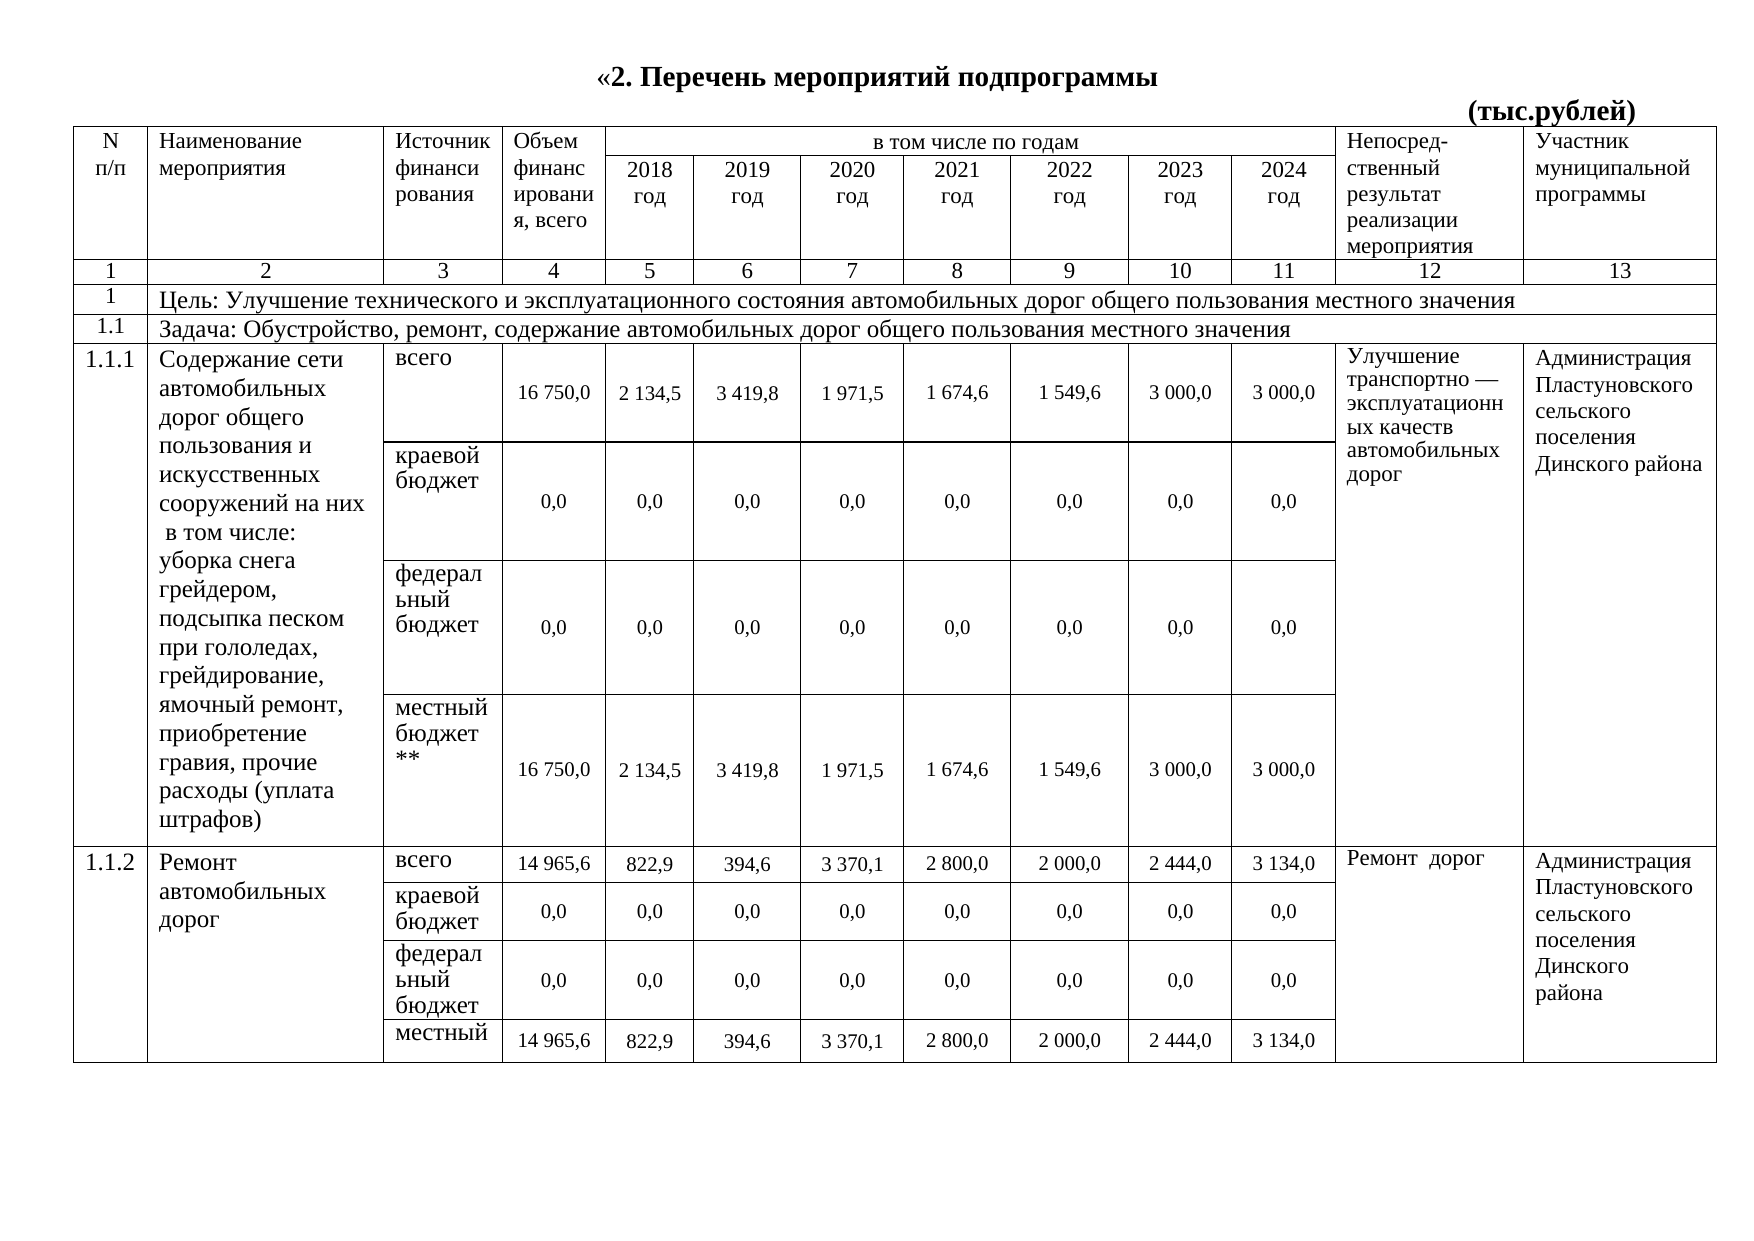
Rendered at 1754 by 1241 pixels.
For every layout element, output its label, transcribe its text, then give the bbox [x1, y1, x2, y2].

table_cell 2 444,0 [1129, 847, 1231, 882]
table_cell 2024 год [1232, 156, 1335, 259]
table_cell 2023 год [1129, 156, 1231, 259]
table_cell 2 800,0 [904, 1020, 1010, 1062]
table_cell 1 971,5 [801, 695, 903, 846]
table_cell 0,0 [694, 443, 800, 559]
table_cell 3 000,0 [1232, 695, 1335, 846]
table_cell 822,9 [606, 1020, 693, 1062]
table_cell 7 [801, 260, 903, 284]
table_cell 0,0 [1129, 443, 1231, 559]
table_cell краевой бюджет [384, 883, 502, 940]
table_cell 2018 год [606, 156, 693, 259]
table_cell 0,0 [904, 941, 1010, 1019]
table_cell Задача: Обустройство, ремонт, содержание автомобильных дорог общего пользования местного значения [148, 315, 1716, 343]
table_cell 3 000,0 [1232, 344, 1335, 441]
table_header Непосред-ственный результат реализации мероприятия [1336, 127, 1523, 259]
table_cell 0,0 [1232, 443, 1335, 559]
table_cell 2 000,0 [1011, 847, 1128, 882]
table_cell 5 [606, 260, 693, 284]
table_cell 1 [74, 260, 147, 284]
table_cell федеральный бюджет [384, 941, 502, 1019]
table_cell 2 444,0 [1129, 1020, 1231, 1062]
table_cell 2 [148, 260, 383, 284]
table_cell 12 [1336, 260, 1523, 284]
table_cell 0,0 [1011, 941, 1128, 1019]
table_cell 8 [904, 260, 1010, 284]
table_cell Ремонт дорог [1336, 847, 1523, 1062]
table_cell всего [384, 344, 502, 441]
table_cell 1 549,6 [1011, 695, 1128, 846]
table_cell 0,0 [503, 443, 605, 559]
table_cell 3 419,8 [694, 695, 800, 846]
table_cell 1.1.1 [74, 344, 147, 846]
table_cell 6 [694, 260, 800, 284]
table_cell 2021 год [904, 156, 1010, 259]
table_cell 0,0 [606, 561, 693, 694]
table_cell 0,0 [801, 561, 903, 694]
table_cell местный бюджет** [384, 1020, 502, 1062]
table_cell всего [384, 847, 502, 882]
table_cell 2 134,5 [606, 695, 693, 846]
text «2. Перечень мероприятий подпрограммы [118, 59, 1636, 93]
table_cell 0,0 [1011, 443, 1128, 559]
table_cell 0,0 [801, 883, 903, 940]
table_cell 2019 год [694, 156, 800, 259]
table_cell 4 [503, 260, 605, 284]
table_header Участник муниципальной программы [1524, 127, 1716, 259]
table_cell 13 [1524, 260, 1716, 284]
table_cell 11 [1232, 260, 1335, 284]
table_cell 0,0 [1232, 883, 1335, 940]
table_cell 14 965,6 [503, 1020, 605, 1062]
table_cell 1.1.2 [74, 847, 147, 1062]
text (тыс.рублей) [118, 93, 1636, 126]
table_cell 0,0 [694, 941, 800, 1019]
table_cell 1 549,6 [1011, 344, 1128, 441]
table_cell 3 419,8 [694, 344, 800, 441]
table_header Источник финансирования [384, 127, 502, 259]
table_cell 0,0 [904, 561, 1010, 694]
table_cell 16 750,0 [503, 695, 605, 846]
table_cell 1 674,6 [904, 344, 1010, 441]
table_cell 822,9 [606, 847, 693, 882]
table_cell 0,0 [503, 941, 605, 1019]
table_cell 394,6 [694, 847, 800, 882]
table_cell 2020 год [801, 156, 903, 259]
table_cell 1.1 [74, 315, 147, 343]
table_cell 0,0 [606, 883, 693, 940]
table_cell 3 370,1 [801, 1020, 903, 1062]
table_cell местный бюджет** [384, 695, 502, 846]
table_cell 0,0 [1232, 941, 1335, 1019]
table_cell краевой бюджет [384, 443, 502, 559]
table_cell 0,0 [503, 561, 605, 694]
table_cell 2 134,5 [606, 344, 693, 441]
table_header в том числе по годам [606, 127, 1335, 155]
table_cell 1 674,6 [904, 695, 1010, 846]
table_cell 3 000,0 [1129, 695, 1231, 846]
table_cell 0,0 [1232, 561, 1335, 694]
table_cell Цель: Улучшение технического и эксплуатационного состояния автомобильных дорог общего пользования местного значения [148, 285, 1716, 313]
table_cell 0,0 [904, 443, 1010, 559]
table_header Объем финансирования, всего [503, 127, 605, 259]
table_cell 1 971,5 [801, 344, 903, 441]
table_cell 0,0 [801, 941, 903, 1019]
table_cell 0,0 [904, 883, 1010, 940]
table_cell 0,0 [1129, 561, 1231, 694]
table_cell Улучшение транспортно — эксплуатационных качеств автомобильных дорог [1336, 344, 1523, 846]
table_cell 0,0 [694, 561, 800, 694]
table_cell 2022 год [1011, 156, 1128, 259]
table_cell 0,0 [606, 941, 693, 1019]
table_header N п/п [74, 127, 147, 259]
table_cell Содержание сети автомобильных дорог общего пользования и искусственных сооружений на них в том числе: уборка снега грейдером, подсыпка песком при гололедах, грейдирование, ямочный ремонт, приобретение гравия, прочие расходы (уплата штрафов) [148, 344, 383, 846]
table_header Наименование мероприятия [148, 127, 383, 259]
table_cell 0,0 [606, 443, 693, 559]
table_cell 0,0 [1011, 561, 1128, 694]
table_cell 0,0 [694, 883, 800, 940]
table_cell 2 000,0 [1011, 1020, 1128, 1062]
table_cell 9 [1011, 260, 1128, 284]
table_cell 0,0 [801, 443, 903, 559]
table_cell 3 134,0 [1232, 847, 1335, 882]
table_cell 0,0 [1129, 883, 1231, 940]
table_cell 14 965,6 [503, 847, 605, 882]
table_cell 1 [74, 285, 147, 313]
table_cell 10 [1129, 260, 1231, 284]
table_cell федеральный бюджет [384, 561, 502, 694]
table_cell 3 134,0 [1232, 1020, 1335, 1062]
table_cell 394,6 [694, 1020, 800, 1062]
table_cell 16 750,0 [503, 344, 605, 441]
table_cell Ремонт автомобильных дорог [148, 847, 383, 1062]
table_cell Администрация Пластуновского сельского поселения Динского района [1524, 344, 1716, 846]
table_cell 3 370,1 [801, 847, 903, 882]
table_cell 0,0 [503, 883, 605, 940]
table_cell 0,0 [1129, 941, 1231, 1019]
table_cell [1524, 847, 1716, 1062]
table_cell 0,0 [1011, 883, 1128, 940]
table_cell 3 [384, 260, 502, 284]
table_cell 3 000,0 [1129, 344, 1231, 441]
table_cell 2 800,0 [904, 847, 1010, 882]
